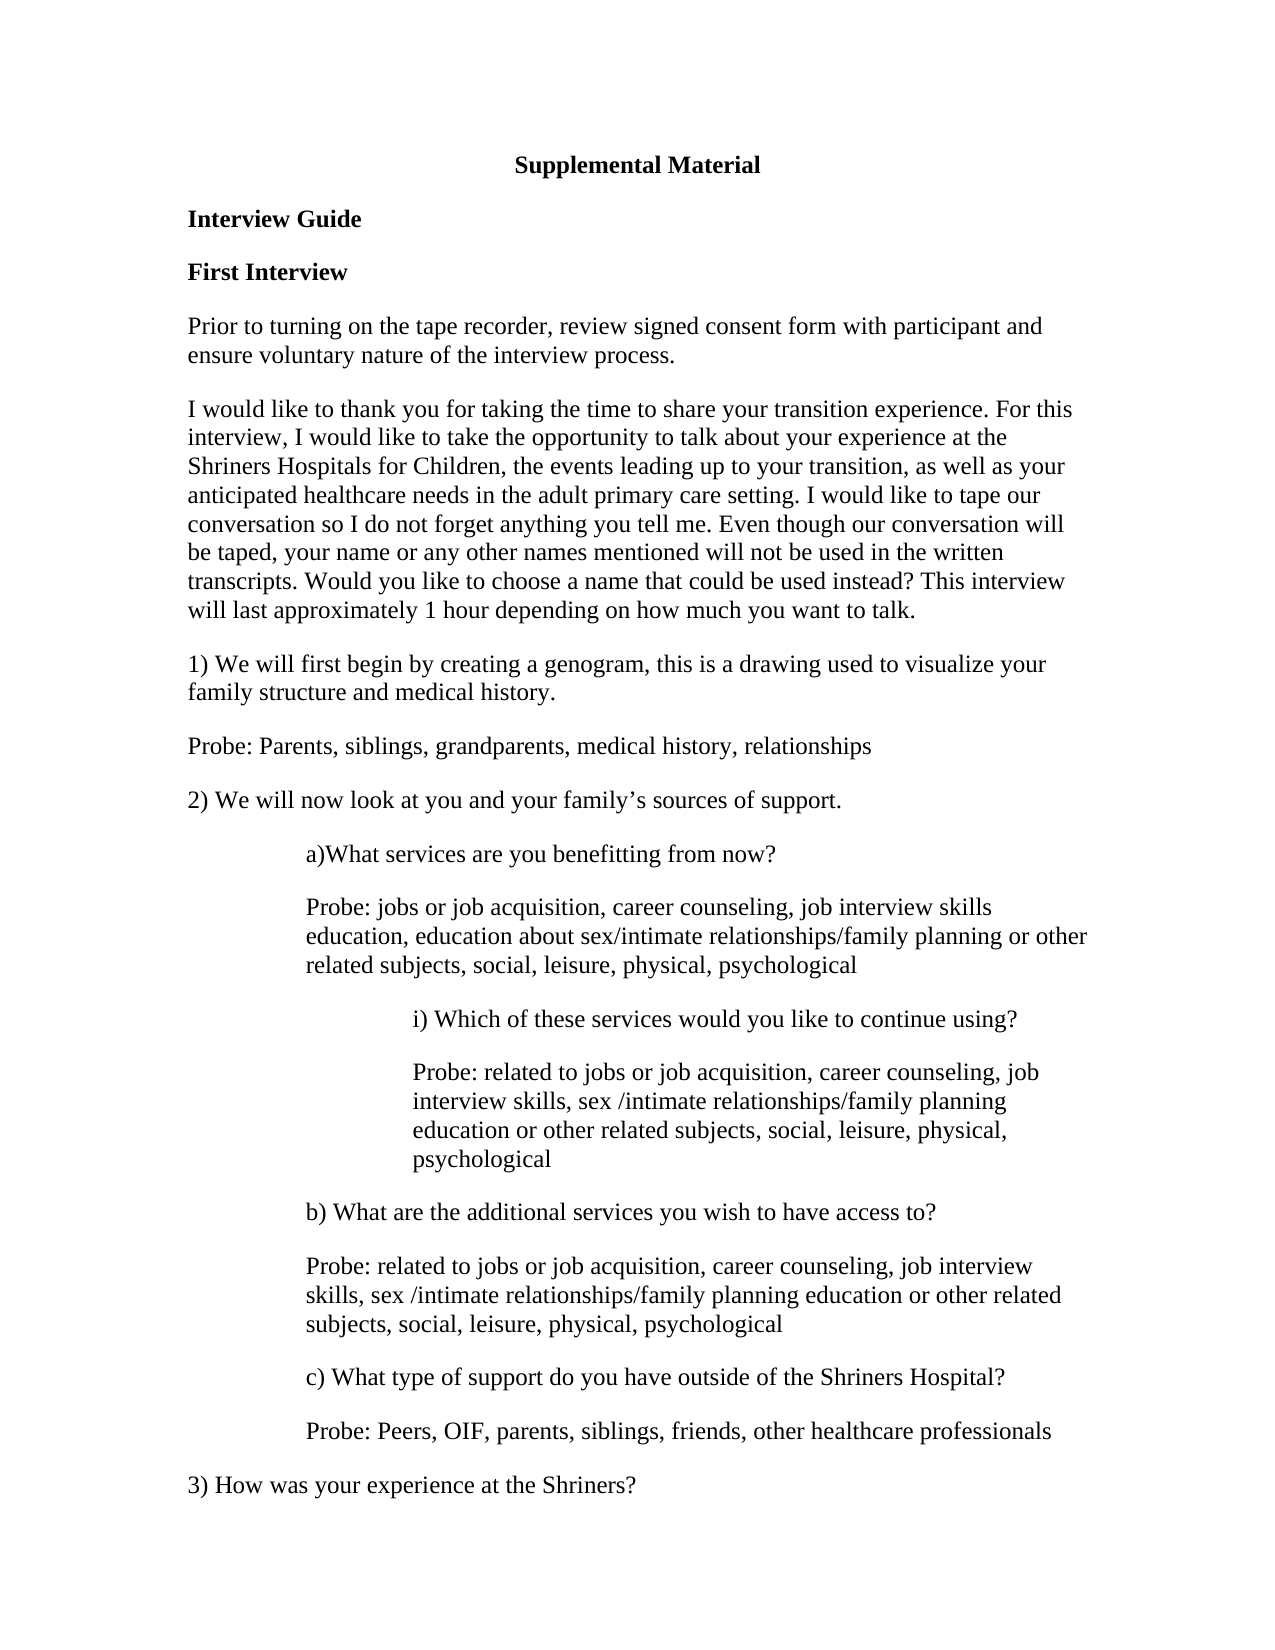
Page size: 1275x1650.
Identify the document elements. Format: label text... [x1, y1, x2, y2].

text Probe: related to jobs or job acquisition, career counseling, job interview skills, sex /intimate relationships/family planning education or other related subjects, social, leisure, physical, psychological [306, 1251, 1087, 1337]
text 1) We will first begin by creating a genogram, this is a drawing used to visualize your family structure and medical history. [187, 649, 1087, 706]
text First Interview [187, 257, 1087, 286]
text Prior to turning on the tape recorder, review signed consent form with participant and ensure voluntary nature of the interview process. [187, 311, 1087, 369]
text a)What services are you benefitting from now? [187, 839, 1087, 867]
text Supplemental Material [187, 150, 1087, 179]
text Probe: jobs or job acquisition, career counseling, job interview skills education, education about sex/intimate relationships/family planning or other related subjects, social, leisure, physical, psychological [306, 892, 1087, 979]
text i) Which of these services would you like to continue using? [294, 1004, 1087, 1032]
text c) What type of support do you have outside of the Shriners Hospital? [306, 1362, 1087, 1391]
text Probe: Peers, OIF, parents, siblings, friends, other healthcare professionals [306, 1416, 1087, 1445]
text 2) We will now look at you and your family’s sources of support. [187, 785, 1087, 814]
text Interview Guide [187, 204, 1087, 232]
text I would like to thank you for taking the time to share your transition experience. For this interview, I would like to take the opportunity to talk about your experience at the Shriners Hospitals for Children, the events leading up to your transition, as well as your anticipated healthcare needs in the adult primary care setting. I would like to tape our conversation so I do not forget anything you tell me. Even though our conversation will be taped, your name or any other names mentioned will not be used in the written transcripts. Would you like to choose a name that could be used instead? This interview will last approximately 1 hour depending on how much you want to talk. [187, 394, 1087, 624]
text Probe: Parents, siblings, grandparents, medical history, relationships [187, 731, 1087, 760]
text b) What are the additional services you wish to have access to? [187, 1197, 1087, 1226]
text Probe: related to jobs or job acquisition, career counseling, job interview skills, sex /intimate relationships/family planning education or other related subjects, social, leisure, physical, psychological [412, 1057, 1087, 1172]
text 3) How was your experience at the Shriners? [187, 1470, 1087, 1499]
